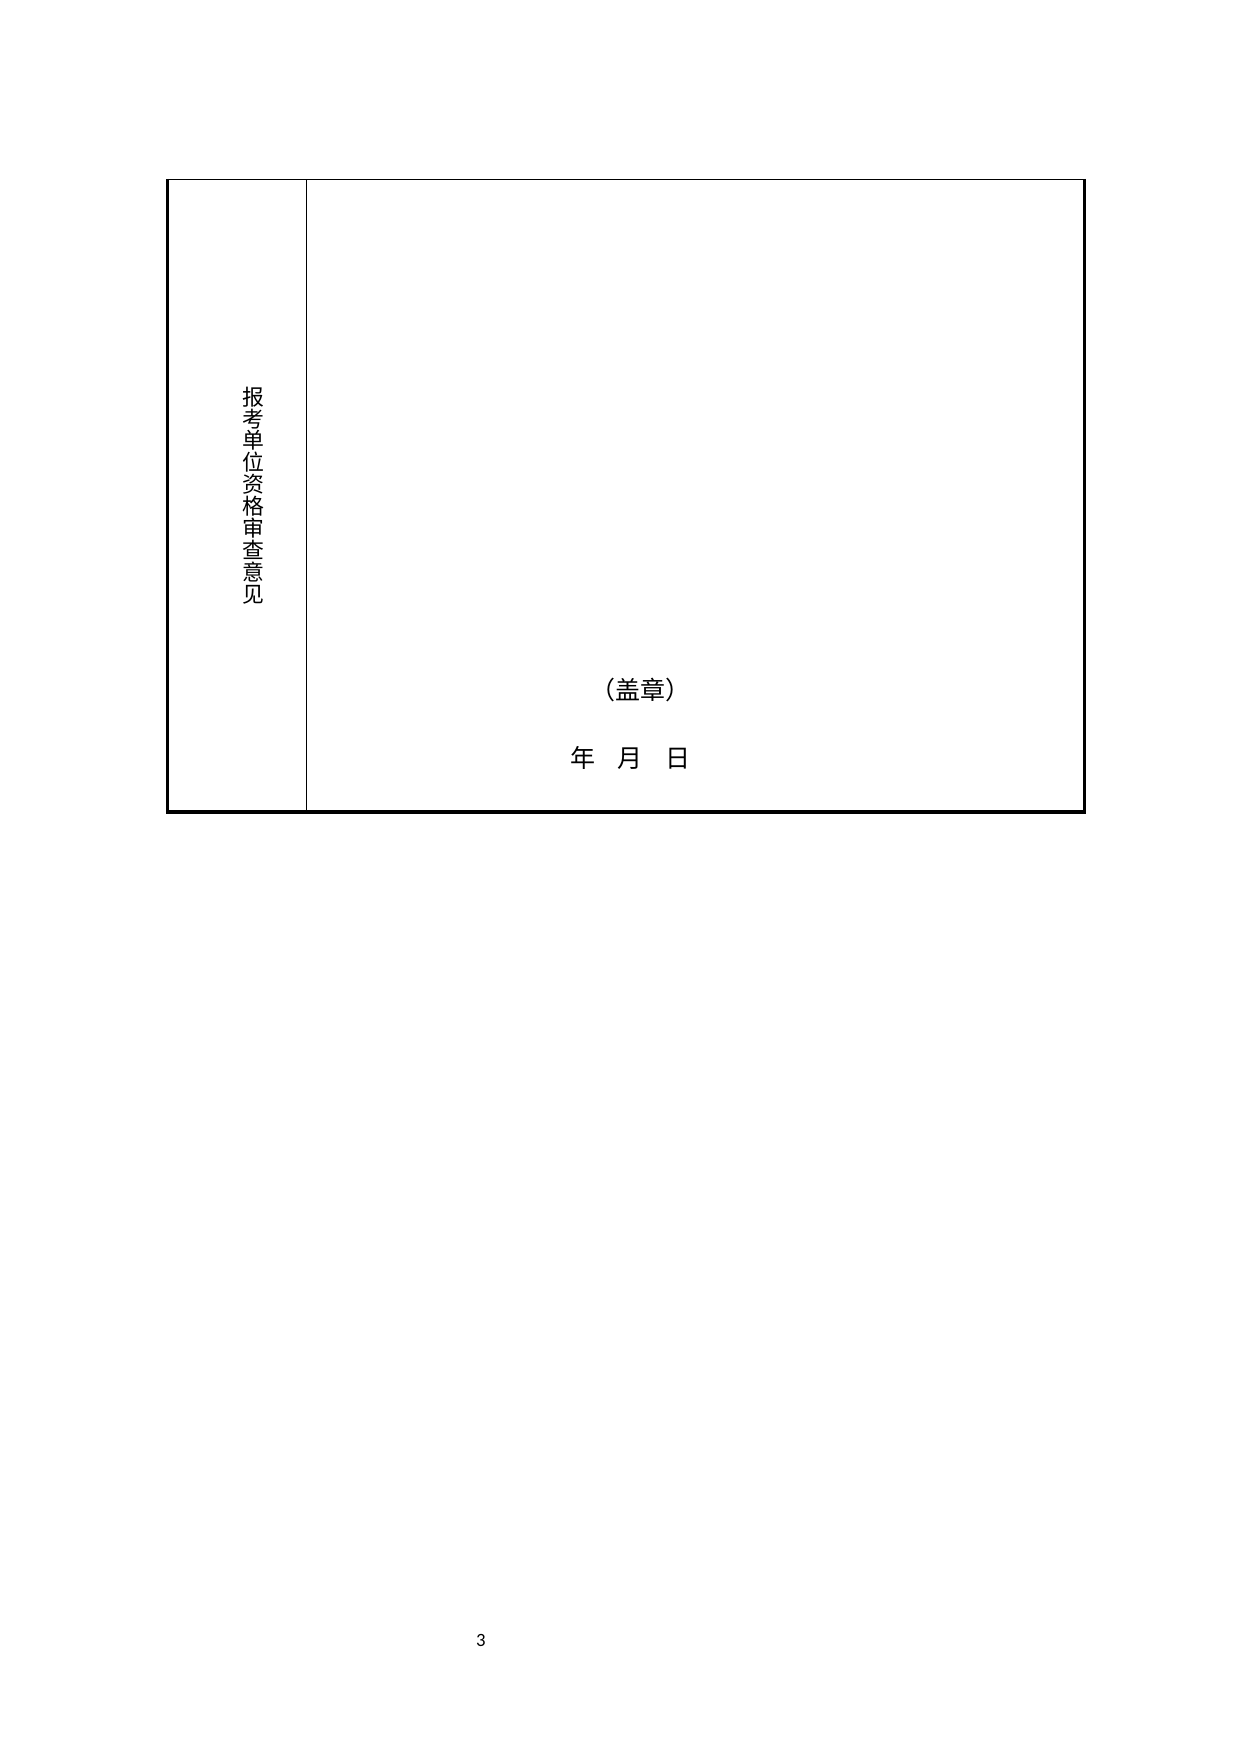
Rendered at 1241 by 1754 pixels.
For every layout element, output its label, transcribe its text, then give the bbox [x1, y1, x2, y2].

table_cell （盖章） 年 月 日 [307, 180, 1083, 810]
table_cell 报考单位资格审查意见 [169, 180, 306, 810]
